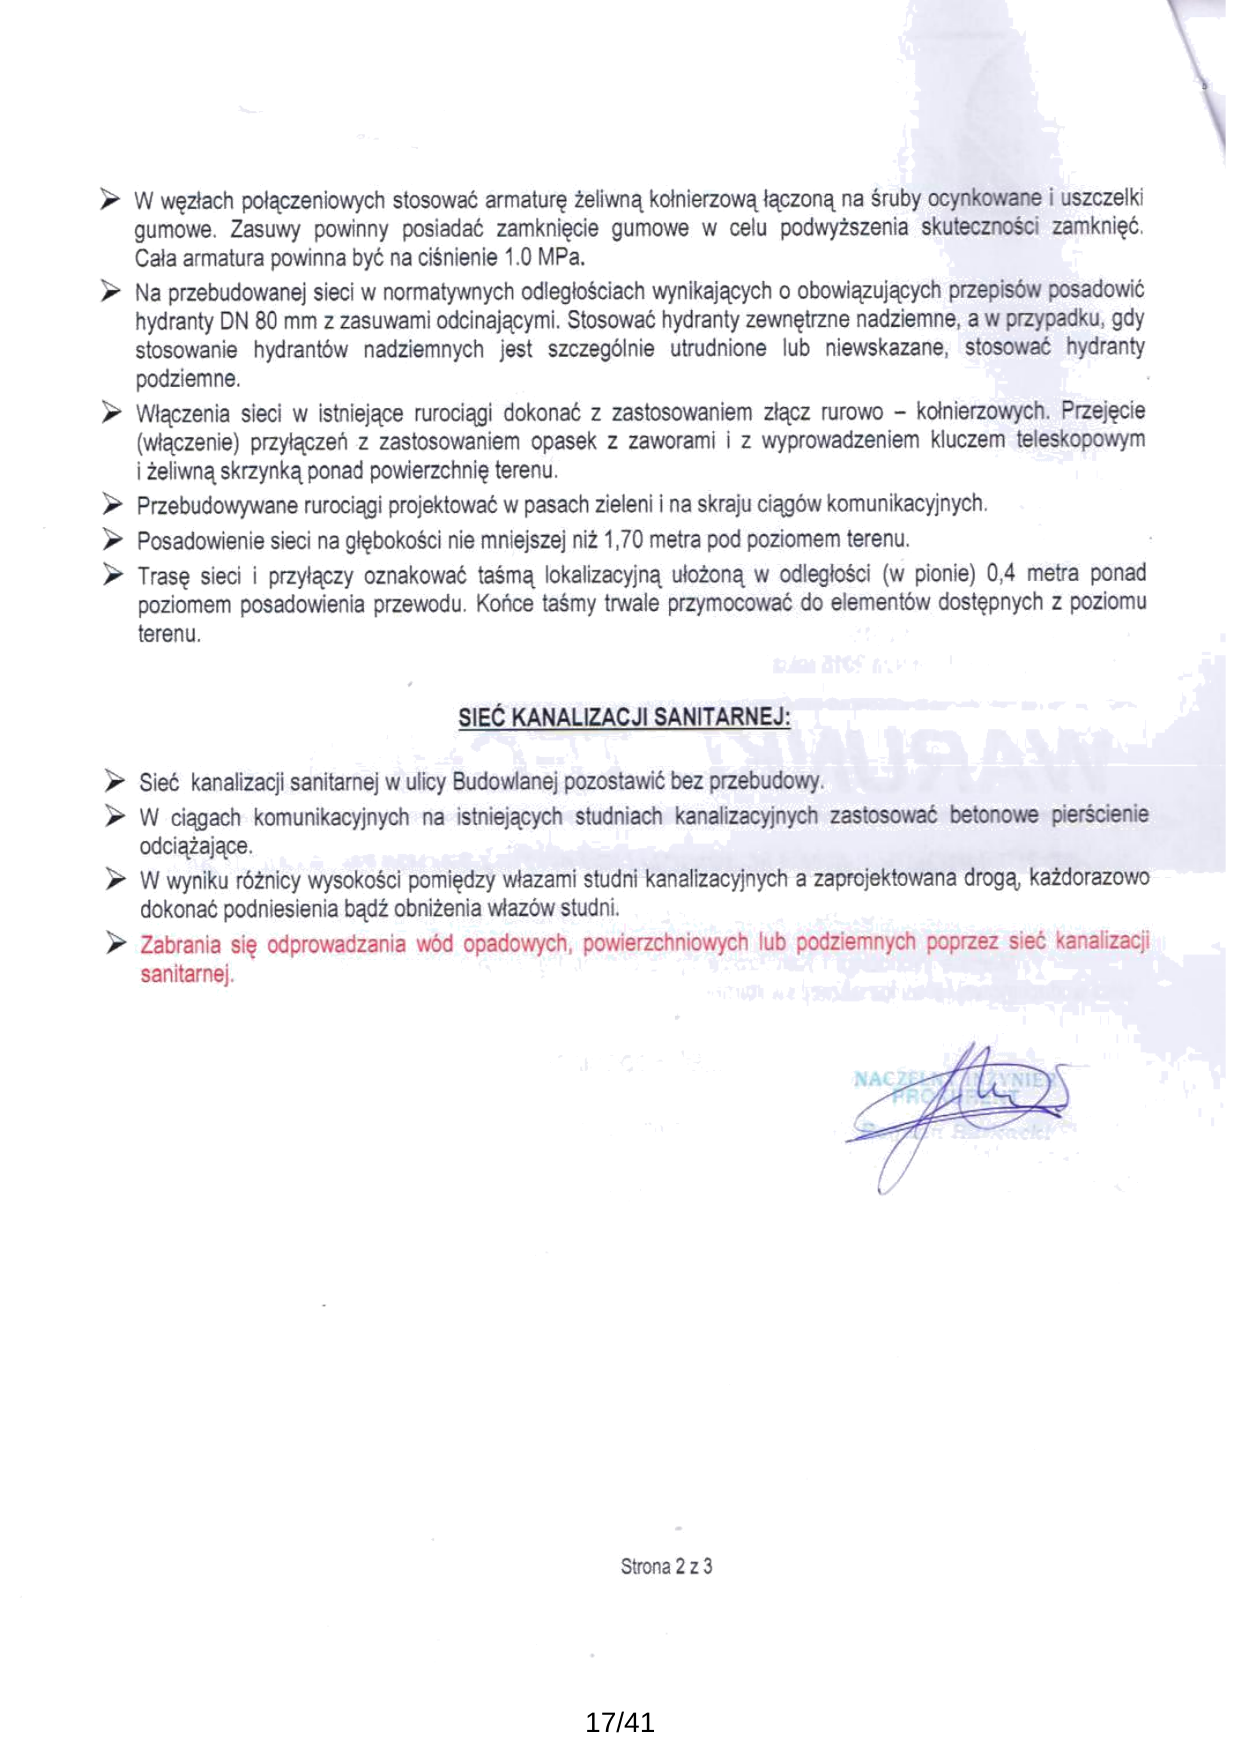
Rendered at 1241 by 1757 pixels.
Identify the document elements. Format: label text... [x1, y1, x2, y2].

text 17/41 [150, 1706, 1090, 1739]
picture [0, 0, 1226, 1755]
